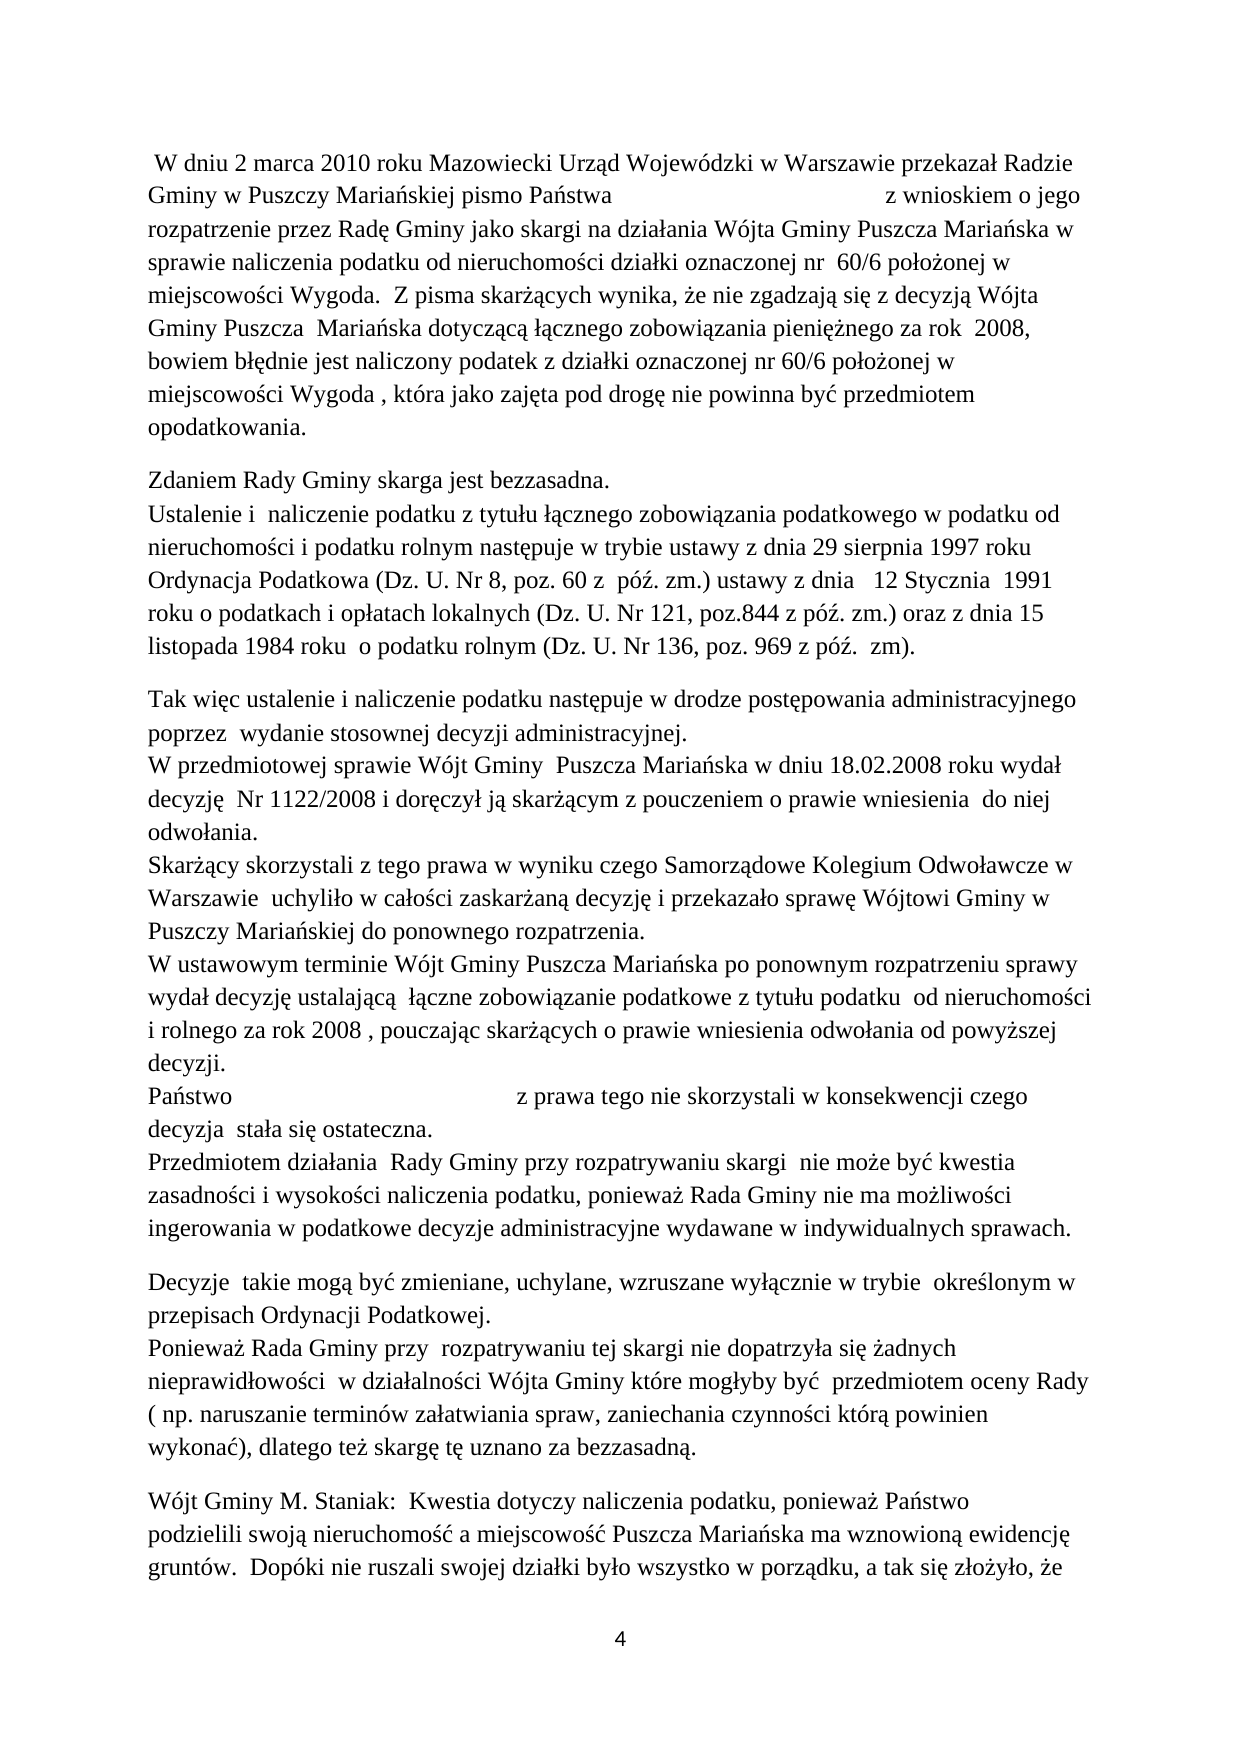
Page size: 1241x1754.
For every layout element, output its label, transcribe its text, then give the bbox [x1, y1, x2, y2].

text Zdaniem Rady Gminy skarga jest bezzasadna. Ustalenie i naliczenie podatku z tytułu łącznego zobowiązania podatkowego w podatku od nieruchomości i podatku rolnym następuje w trybie ustawy z dnia 29 sierpnia 1997 roku Ordynacja Podatkowa (Dz. U. Nr 8, poz. 60 z póź. zm.) ustawy z dnia 12 Stycznia 1991 roku o podatkach i opłatach lokalnych (Dz. U. Nr 121, poz.844 z póź. zm.) oraz z dnia 15 listopada 1984 roku o podatku rolnym (Dz. U. Nr 136, poz. 969 z póź. zm). [148, 466, 1093, 659]
text W dniu 2 marca 2010 roku Mazowiecki Urząd Wojewódzki w Warszawie przekazał Radzie Gminy w Puszczy Mariańskiej pismo Państwa z wnioskiem o jego rozpatrzenie przez Radę Gminy jako skargi na działania Wójta Gminy Puszcza Mariańska w sprawie naliczenia podatku od nieruchomości działki oznaczonej nr 60/6 położonej w miejscowości Wygoda. Z pisma skarżących wynika, że nie zgadzają się z decyzją Wójta Gminy Puszcza Mariańska dotyczącą łącznego zobowiązania pieniężnego za rok 2008, bowiem błędnie jest naliczony podatek z działki oznaczonej nr 60/6 położonej w miejscowości Wygoda , która jako zajęta pod drogę nie powinna być przedmiotem opodatkowania. [148, 148, 1093, 441]
text Tak więc ustalenie i naliczenie podatku następuje w drodze postępowania administracyjnego poprzez wydanie stosownej decyzji administracyjnej. W przedmiotowej sprawie Wójt Gminy Puszcza Mariańska w dniu 18.02.2008 roku wydał decyzję Nr 1122/2008 i doręczył ją skarżącym z pouczeniem o prawie wniesienia do niej odwołania. Skarżący skorzystali z tego prawa w wyniku czego Samorządowe Kolegium Odwoławcze w Warszawie uchyliło w całości zaskarżaną decyzję i przekazało sprawę Wójtowi Gminy w Puszczy Mariańskiej do ponownego rozpatrzenia. W ustawowym terminie Wójt Gminy Puszcza Mariańska po ponownym rozpatrzeniu sprawy wydał decyzję ustalającą łączne zobowiązanie podatkowe z tytułu podatku od nieruchomości i rolnego za rok 2008 , pouczając skarżących o prawie wniesienia odwołania od powyższej decyzji. Państwo z prawa tego nie skorzystali w konsekwencji czego decyzja stała się ostateczna. Przedmiotem działania Rady Gminy przy rozpatrywaniu skargi nie może być kwestia zasadności i wysokości naliczenia podatku, ponieważ Rada Gminy nie ma możliwości ingerowania w podatkowe decyzje administracyjne wydawane w indywidualnych sprawach. [148, 684, 1093, 1242]
text Decyzje takie mogą być zmieniane, uchylane, wzruszane wyłącznie w trybie określonym w przepisach Ordynacji Podatkowej. Ponieważ Rada Gminy przy rozpatrywaniu tej skargi nie dopatrzyła się żadnych nieprawidłowości w działalności Wójta Gminy które mogłyby być przedmiotem oceny Rady ( np. naruszanie terminów załatwiania spraw, zaniechania czynności którą powinien wykonać), dlatego też skargę tę uznano za bezzasadną. [148, 1267, 1093, 1461]
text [148, 1486, 1093, 1581]
